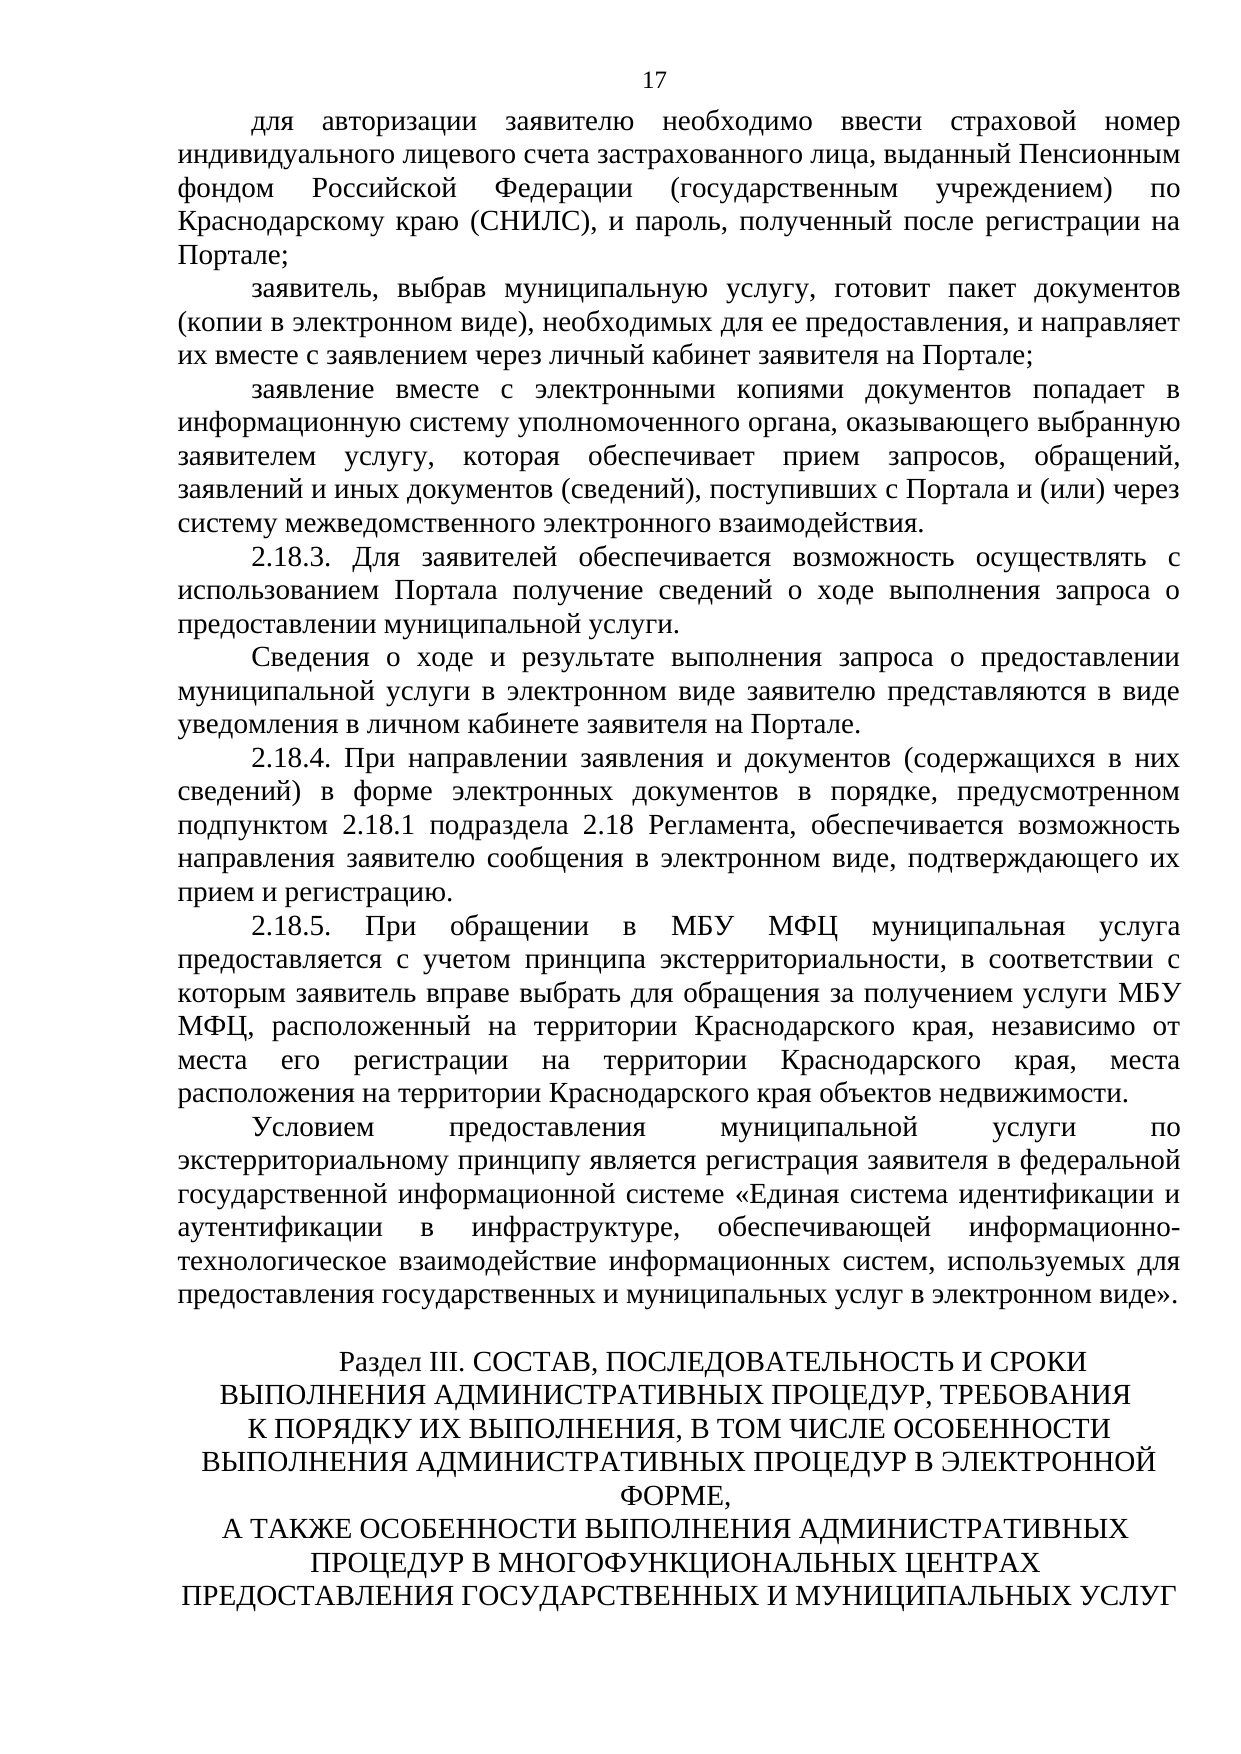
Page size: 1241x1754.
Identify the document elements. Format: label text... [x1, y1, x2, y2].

text 2.18.3. Для заявителей обеспечивается возможность осуществлять с использованием Портала получение сведений о ходе выполнения запроса о предоставлении муниципальной услуги. [177, 539, 1181, 639]
text Раздел III. СОСТАВ, ПОСЛЕДОВАТЕЛЬНОСТЬ И СРОКИ ВЫПОЛНЕНИЯ АДМИНИСТРАТИВНЫХ ПРОЦЕДУР, ТРЕБОВАНИЯ К ПОРЯДКУ ИХ ВЫПОЛНЕНИЯ, В ТОМ ЧИСЛЕ ОСОБЕННОСТИ ВЫПОЛНЕНИЯ АДМИНИСТРАТИВНЫХ ПРОЦЕДУР В ЭЛЕКТРОННОЙ ФОРМЕ, А ТАКЖЕ ОСОБЕННОСТИ ВЫПОЛНЕНИЯ АДМИНИСТРАТИВНЫХ ПРОЦЕДУР В МНОГОФУНКЦИОНАЛЬНЫХ ЦЕНТРАХ ПРЕДОСТАВЛЕНИЯ ГОСУДАРСТВЕННЫХ И МУНИЦИПАЛЬНЫХ УСЛУГ [177, 1344, 1181, 1612]
text для авторизации заявителю необходимо ввести страховой номер индивидуального лицевого счета застрахованного лица, выданный Пенсионным фондом Российской Федерации (государственным учреждением) по Краснодарскому краю (СНИЛС), и пароль, полученный после регистрации на Портале; [177, 103, 1181, 270]
text заявитель, выбрав муниципальную услугу, готовит пакет документов (копии в электронном виде), необходимых для ее предоставления, и направляет их вместе с заявлением через личный кабинет заявителя на Портале; [177, 270, 1181, 371]
text 2.18.4. При направлении заявления и документов (содержащихся в них сведений) в форме электронных документов в порядке, предусмотренном подпунктом 2.18.1 подраздела 2.18 Регламента, обеспечивается возможность направления заявителю сообщения в электронном виде, подтверждающего их прием и регистрацию. [177, 740, 1181, 908]
text 2.18.5. При обращении в МБУ МФЦ муниципальная услуга предоставляется с учетом принципа экстерриториальности, в соответствии с которым заявитель вправе выбрать для обращения за получением услуги МБУ МФЦ, расположенный на территории Краснодарского края, независимо от места его регистрации на территории Краснодарского края, места расположения на территории Краснодарского края объектов недвижимости. [177, 908, 1181, 1109]
text Условием предоставления муниципальной услуги по экстерриториальному принципу является регистрация заявителя в федеральной государственной информационной системе «Единая система идентификации и аутентификации в инфраструктуре, обеспечивающей информационно-технологическое взаимодействие информационных систем, используемых для предоставления государственных и муниципальных услуг в электронном виде». [177, 1109, 1181, 1310]
text заявление вместе с электронными копиями документов попадает в информационную систему уполномоченного органа, оказывающего выбранную заявителем услугу, которая обеспечивает прием запросов, обращений, заявлений и иных документов (сведений), поступивших с Портала и (или) через систему межведомственного электронного взаимодействия. [177, 371, 1181, 539]
text Сведения о ходе и результате выполнения запроса о предоставлении муниципальной услуги в электронном виде заявителю представляются в виде уведомления в личном кабинете заявителя на Портале. [177, 639, 1181, 740]
